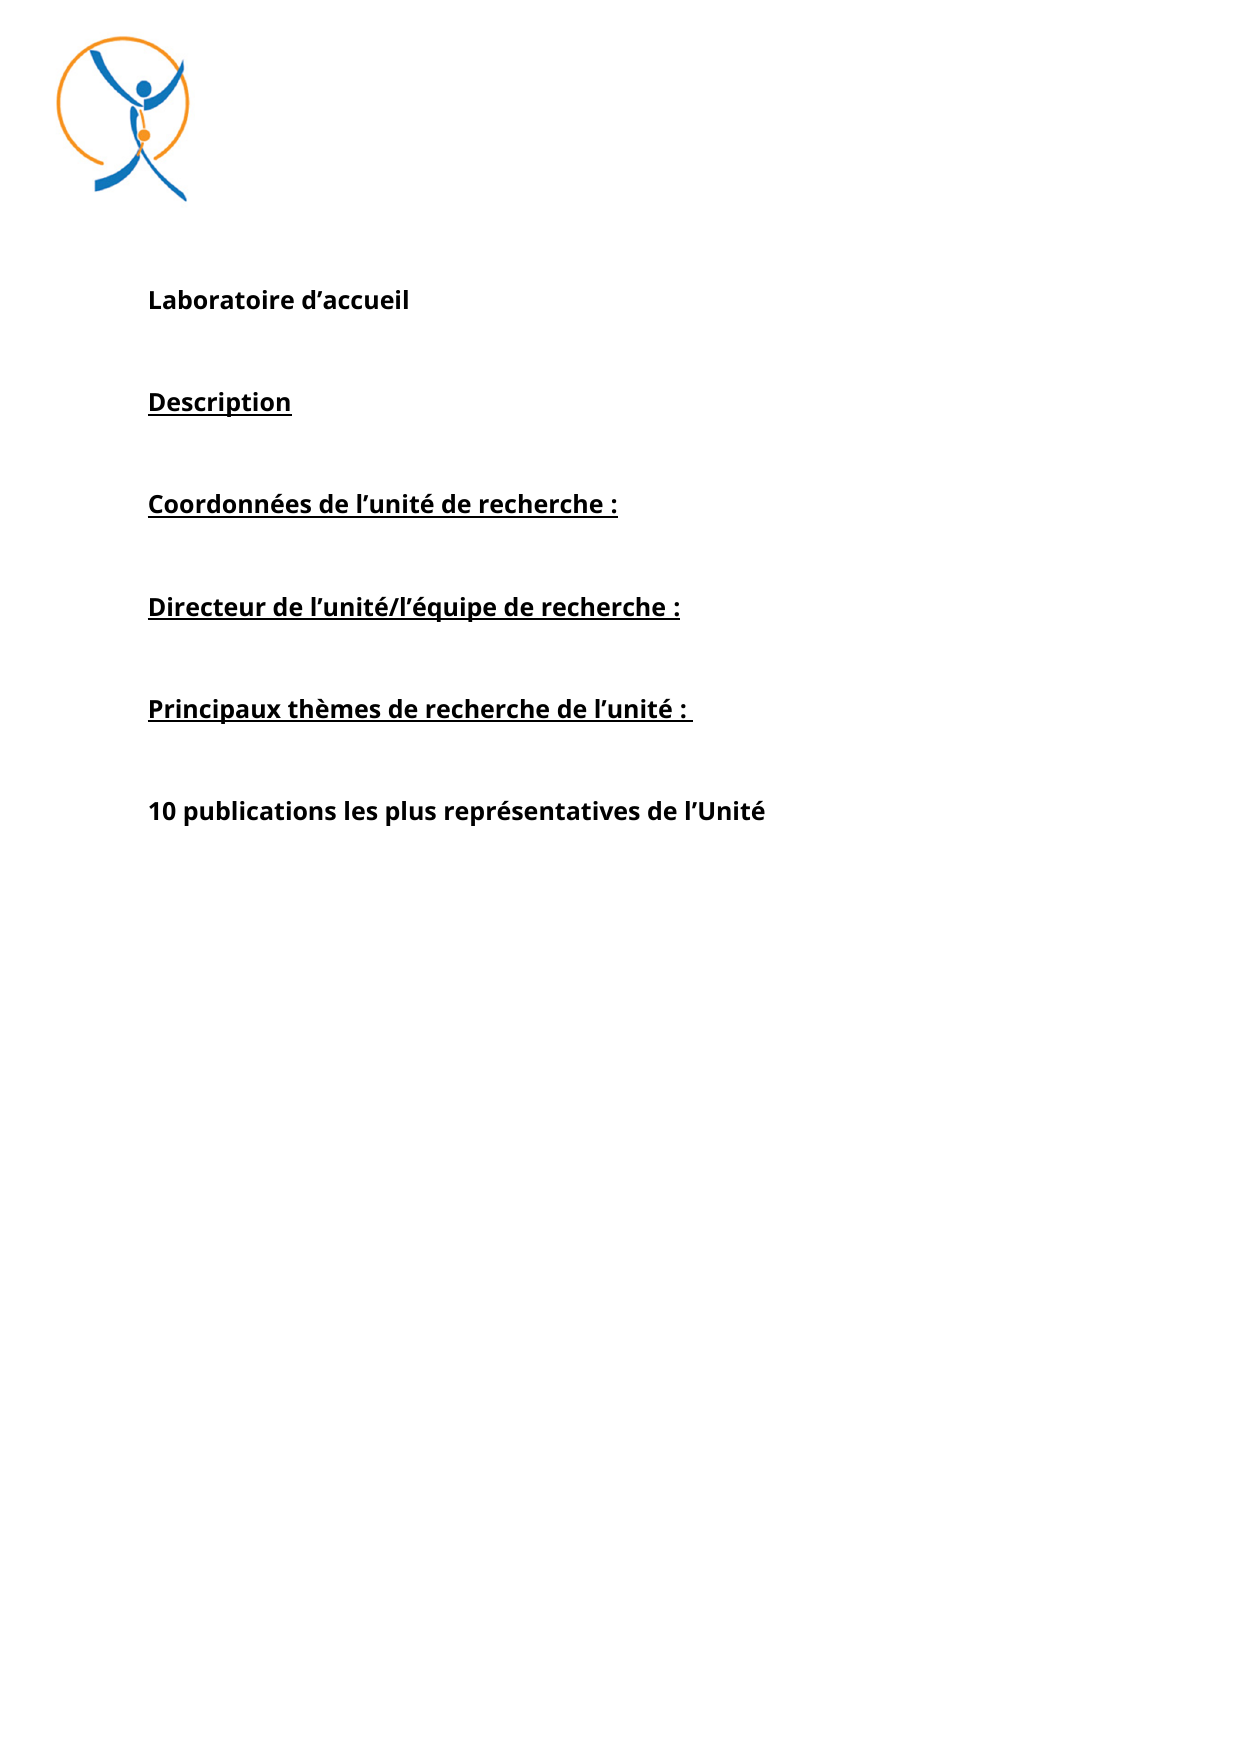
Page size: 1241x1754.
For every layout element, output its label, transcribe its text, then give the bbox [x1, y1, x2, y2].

text 10 publications les plus représentatives de l’Unité [148, 794, 1093, 828]
text Description [148, 385, 1093, 419]
text Laboratoire d’accueil [148, 283, 1093, 317]
text Coordonnées de l’unité de recherche : [148, 487, 1093, 521]
text Directeur de l’unité/l’équipe de recherche : [148, 589, 1093, 623]
text Principaux thèmes de recherche de l’unité : [148, 691, 1093, 726]
picture [48, 25, 196, 210]
